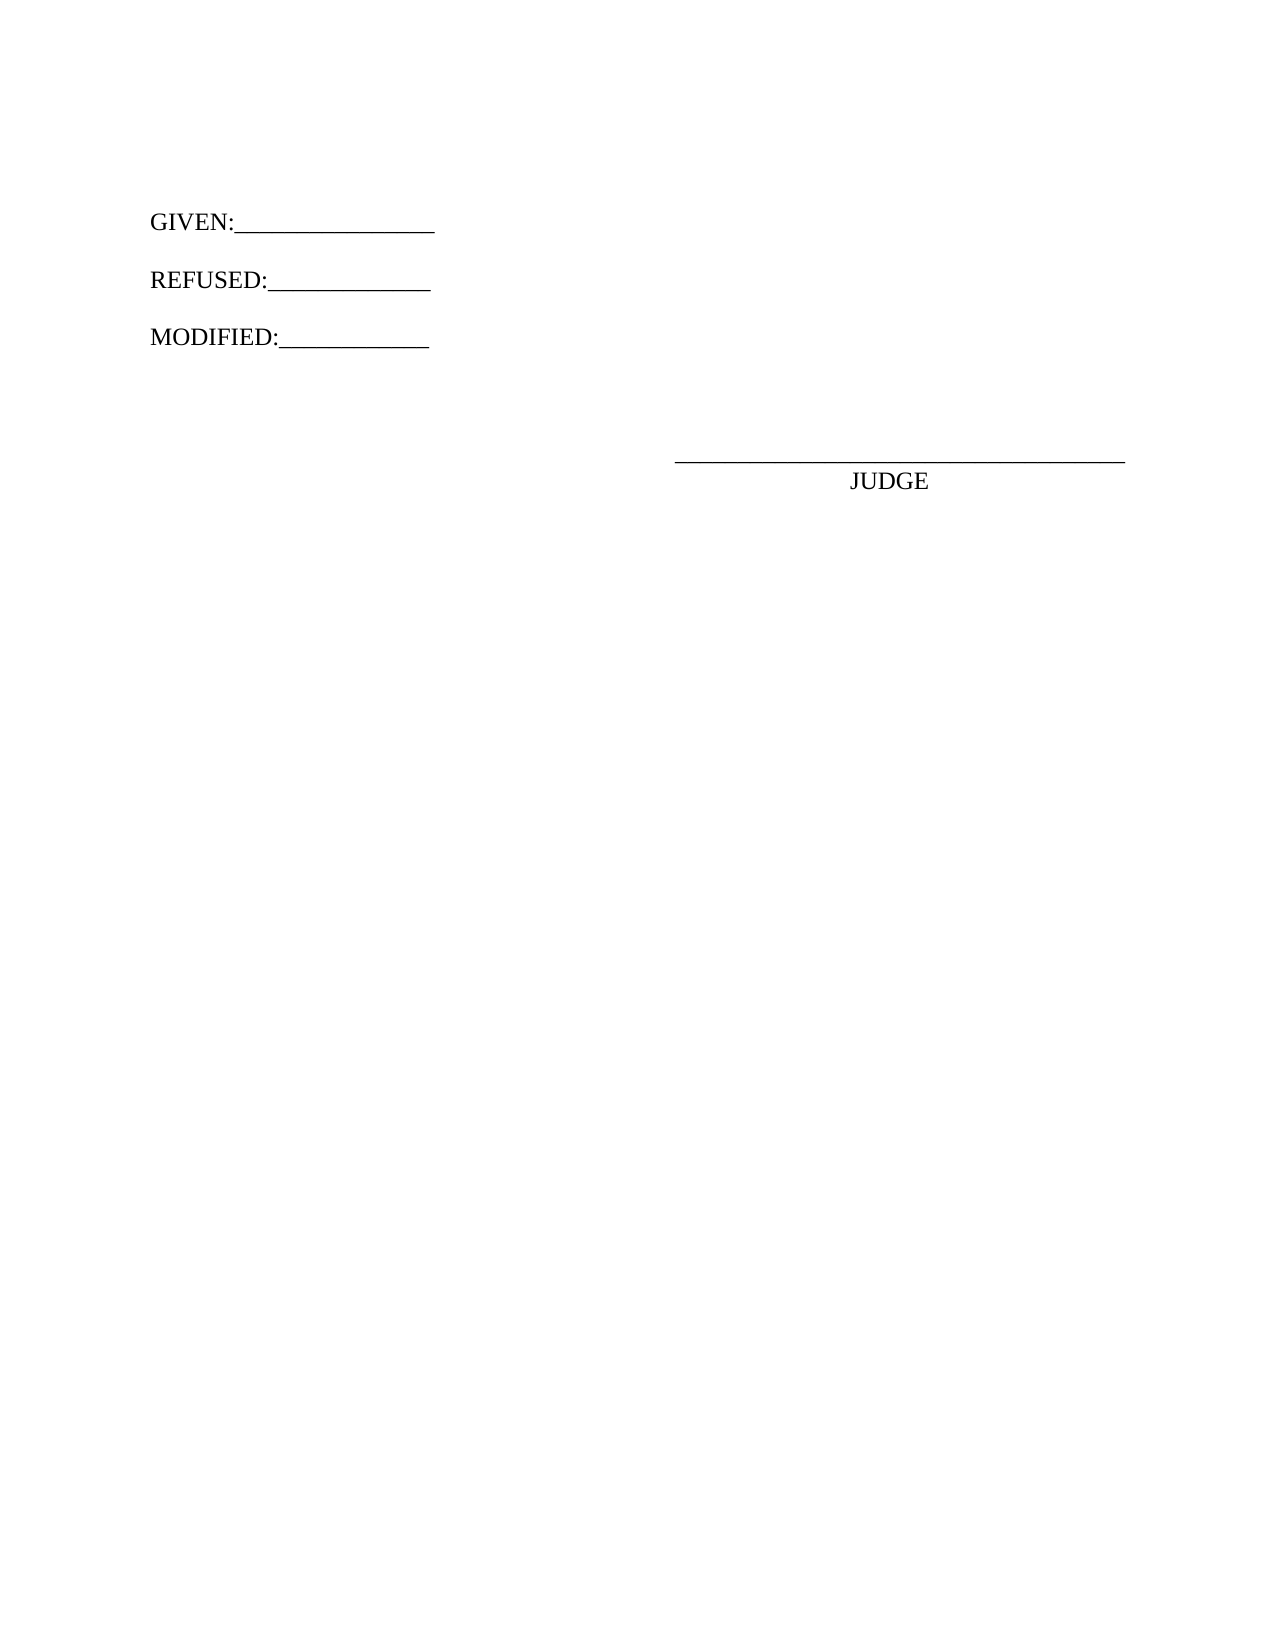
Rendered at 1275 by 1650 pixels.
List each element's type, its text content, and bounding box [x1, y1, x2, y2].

text REFUSED:_____________ [150, 265, 1125, 294]
text GIVEN:________________ [150, 207, 1125, 236]
text ____________________________________ [150, 437, 1125, 466]
text JUDGE [150, 466, 1125, 495]
text MODIFIED:____________ [150, 322, 1125, 351]
